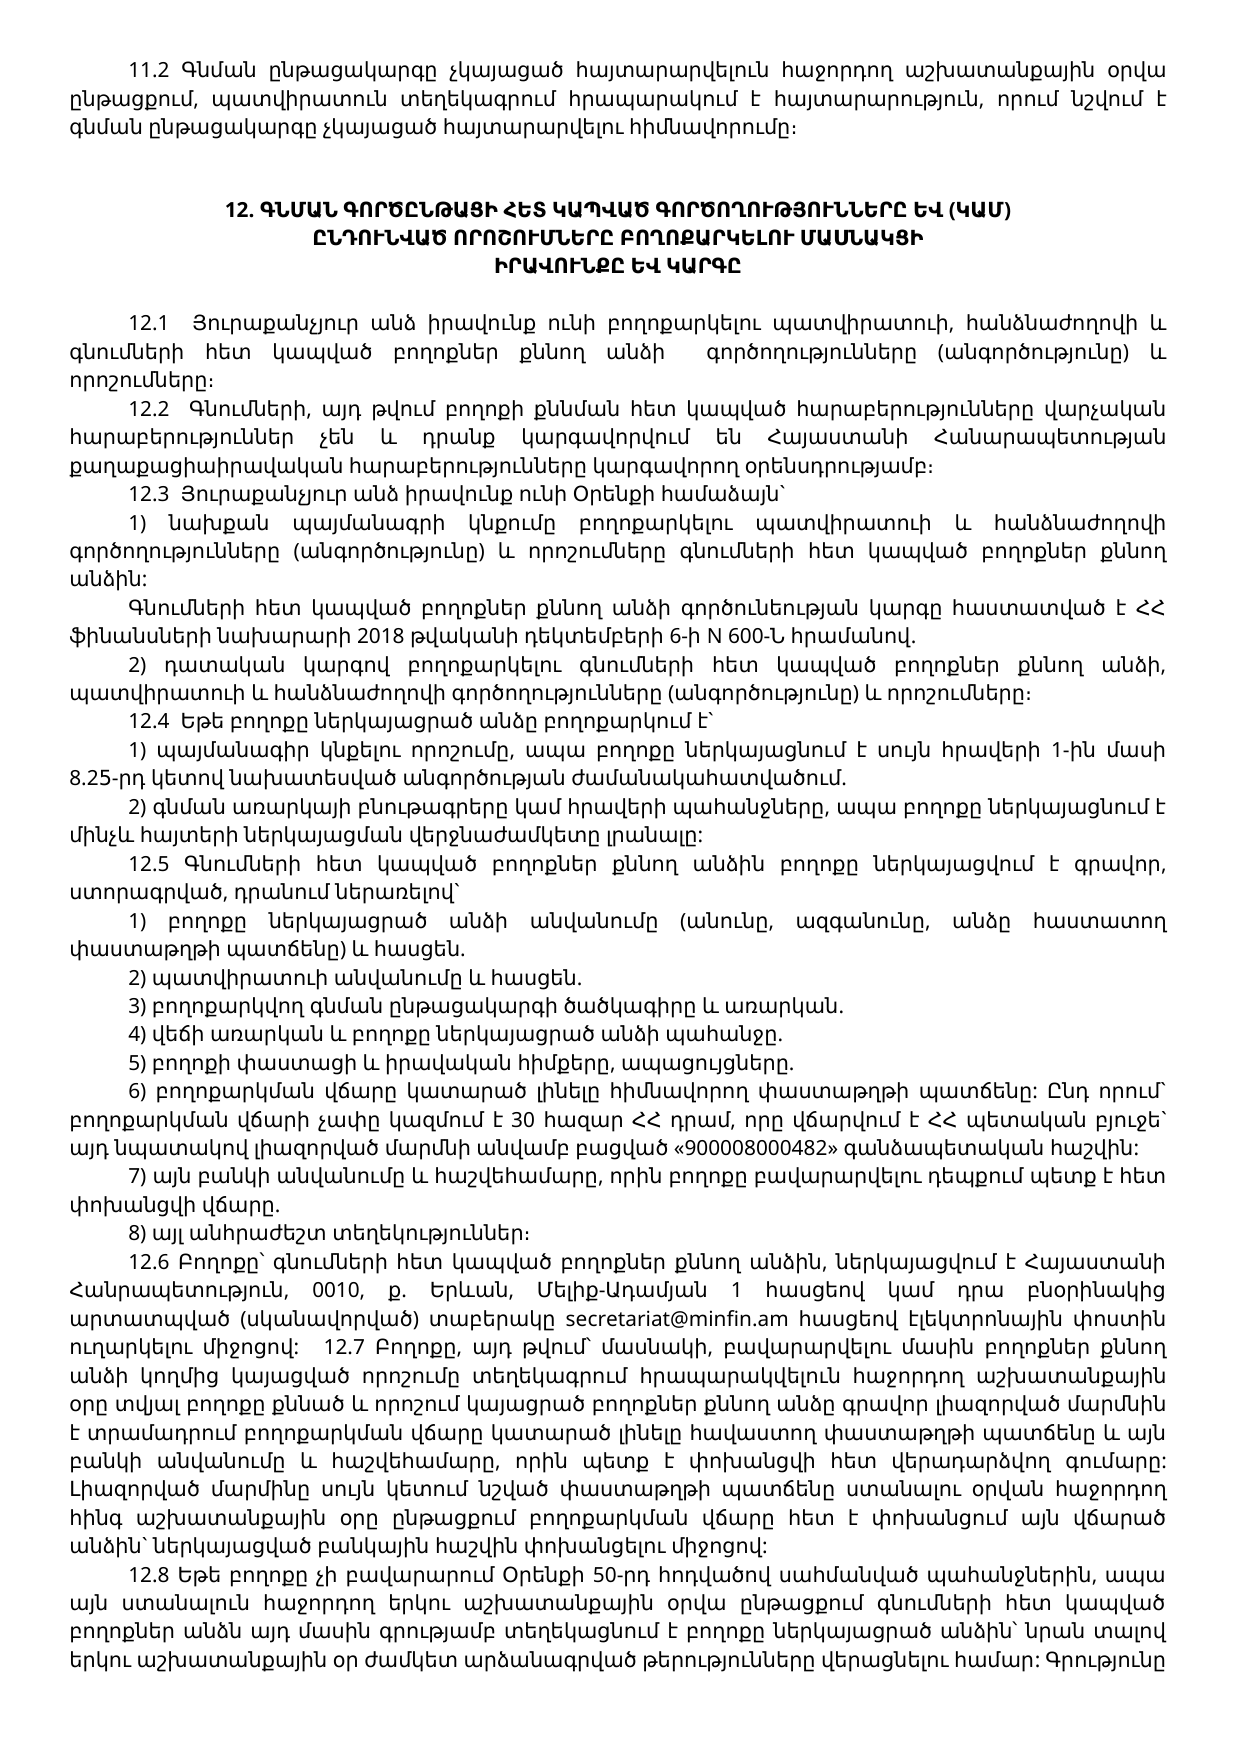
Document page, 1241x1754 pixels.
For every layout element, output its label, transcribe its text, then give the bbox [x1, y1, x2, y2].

text 1) բողոքը ներկայացրած անձի անվանումը (անունը, ազգանունը, անձը հաստատող փաստաթղթի պատճենը) և հասցեն. [69, 906, 1167, 963]
text ԻՐԱՎՈՒՆՔԸ ԵՎ ԿԱՐԳԸ [69, 252, 1167, 280]
text 12.2 Գնումների, այդ թվում բողոքի քննման հետ կապված հարաբերությունները վարչական հարաբերություններ չեն և դրանք կարգավորվում են Հայաստանի Հանարապետության քաղաքացիաիրավական հարաբերությունները կարգավորող օրենսդրությամբ։ [69, 394, 1167, 479]
text 12.5 Գնումների հետ կապված բողոքներ քննող անձին բողոքը ներկայացվում է գրավոր, ստորագրված, դրանում ներառելով` [69, 849, 1167, 906]
text 1) նախքան պայմանագրի կնքումը բողոքարկելու պատվիրատուի և հանձնաժողովի գործողությունները (անգործությունը) և որոշումները գնումների հետ կապված բողոքներ քննող անձին: [69, 508, 1167, 593]
text 12.1 Յուրաքանչյուր անձ իրավունք ունի բողոքարկելու պատվիրատուի, հանձնաժողովի և գնումների հետ կապված բողոքներ քննող անձի գործողությունները (անգործությունը) և որոշումները։ [69, 308, 1167, 394]
text 2) պատվիրատուի անվանումը և հասցեն. [69, 963, 1167, 991]
text 4) վեճի առարկան և բողոքը ներկայացրած անձի պահանջը. [69, 1019, 1167, 1048]
text 12. ԳՆՄԱՆ ԳՈՐԾԸՆԹԱՑԻ ՀԵՏ ԿԱՊՎԱԾ ԳՈՐԾՈՂՈՒԹՅՈՒՆՆԵՐԸ ԵՎ (ԿԱՄ) [69, 195, 1167, 223]
text 12.3 Յուրաքանչյուր անձ իրավունք ունի Օրենքի համաձայն` [69, 479, 1167, 508]
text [69, 1560, 1167, 1673]
text 1) պայմանագիր կնքելու որոշումը, ապա բողոքը ներկայացնում է սույն հրավերի 1-ին մասի 8.25-րդ կետով նախատեսված անգործության ժամանակահատվածում. [69, 735, 1167, 792]
text 8) այլ անհրաժեշտ տեղեկություններ։ [69, 1218, 1167, 1247]
text 6) բողոքարկման վճարը կատարած լինելը հիմնավորող փաստաթղթի պատճենը: Ընդ որում` բողոքարկման վճարի չափը կազմում է 30 հազար ՀՀ դրամ, որը վճարվում է ՀՀ պետական բյուջե` այդ նպատակով լիազորված մարմնի անվամբ բացված «900008000482» գանձապետական հաշվին: [69, 1076, 1167, 1162]
text ԸՆԴՈՒՆՎԱԾ ՈՐՈՇՈՒՄՆԵՐԸ ԲՈՂՈՔԱՐԿԵԼՈՒ ՄԱՍՆԱԿՑԻ [69, 223, 1167, 252]
text 7) այն բանկի անվանումը և հաշվեհամարը, որին բողոքը բավարարվելու դեպքում պետք է հետ փոխանցվի վճարը. [69, 1162, 1167, 1218]
text Գնումների հետ կապված բողոքներ քննող անձի գործունեության կարգը հաստատված է ՀՀ ֆինանսների նախարարի 2018 թվականի դեկտեմբերի 6-ի N 600-Ն հրամանով. [69, 593, 1167, 650]
text 3) բողոքարկվող գնման ընթացակարգի ծածկագիրը և առարկան. [69, 991, 1167, 1019]
text 5) բողոքի փաստացի և իրավական հիմքերը, ապացույցները. [69, 1048, 1167, 1076]
text 11.2 Գնման ընթացակարգը չկայացած հայտարարվելուն հաջորդող աշխատանքային օրվա ընթացքում, պատվիրատուն տեղեկագրում հրապարակում է հայտարարություն, որում նշվում է գնման ընթացակարգը չկայացած հայտարարվելու հիմնավորումը։ [69, 56, 1167, 141]
text 12.6 Բողոքը՝ գնումների հետ կապված բողոքներ քննող անձին, ներկայացվում է Հայաստանի Հանրապետություն, 0010, ք. Երևան, Մելիք-Ադամյան 1 հասցեով կամ դրա բնօրինակից արտատպված (սկանավորված) տաբերակը secretariat@minfin.am հասցեով էլեկտրոնային փոստին ուղարկելու միջոցով: 12.7 Բողոքը, այդ թվում՝ մասնակի, բավարարվելու մասին բողոքներ քննող անձի կողմից կայացված որոշումը տեղեկագրում հրապարակվելուն հաջորդող աշխատանքային օրը տվյալ բողոքը քննած և որոշում կայացրած բողոքներ քննող անձը գրավոր լիազորված մարմնին է տրամադրում բողոքարկման վճարը կատարած լինելը հավաստող փաստաթղթի պատճենը և այն բանկի անվանումը և հաշվեհամարը, որին պետք է փոխանցվի հետ վերադարձվող գումարը: Լիազորված մարմինը սույն կետում նշված փաստաթղթի պատճենը ստանալու օրվան հաջորդող հինգ աշխատանքային օրը ընթացքում բողոքարկման վճարը հետ է փոխանցում այն վճարած անձին` ներկայացված բանկային հաշվին փոխանցելու միջոցով: [69, 1247, 1167, 1560]
text 12.4 Եթե բողոքը ներկայացրած անձը բողոքարկում է` [69, 707, 1167, 735]
text 2) գնման առարկայի բնութագրերը կամ հրավերի պահանջները, ապա բողոքը ներկայացնում է մինչև հայտերի ներկայացման վերջնաժամկետը լրանալը: [69, 792, 1167, 849]
text 2) դատական կարգով բողոքարկելու գնումների հետ կապված բողոքներ քննող անձի, պատվիրատուի և հանձնաժողովի գործողությունները (անգործությունը) և որոշումները։ [69, 650, 1167, 707]
